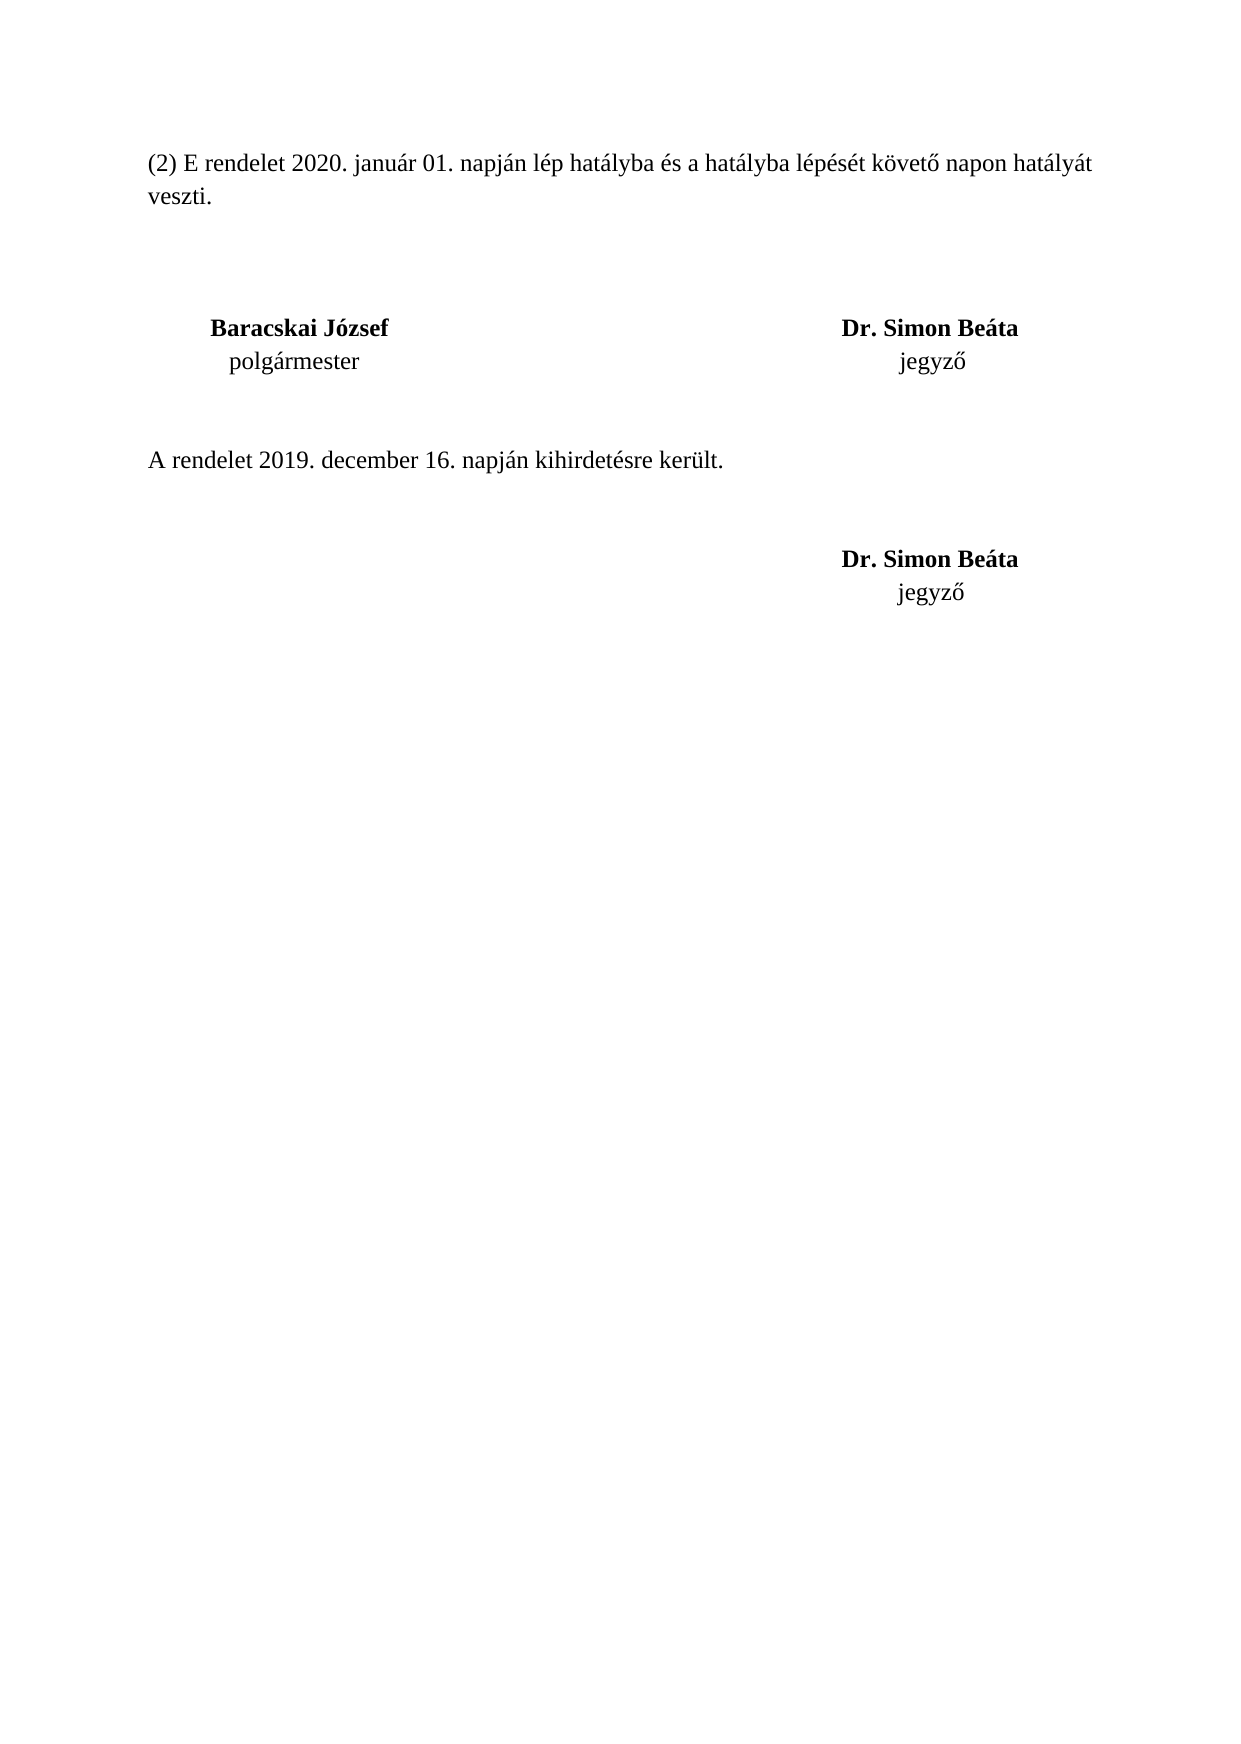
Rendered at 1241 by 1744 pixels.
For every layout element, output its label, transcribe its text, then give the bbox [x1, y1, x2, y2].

text A rendelet 2019. december 16. napján kihirdetésre került. [148, 445, 1092, 474]
text Dr. Simon Beáta [148, 544, 1092, 573]
text jegyző [148, 577, 1092, 606]
text polgármester jegyző [148, 346, 1092, 374]
text Baracskai József Dr. Simon Beáta [148, 313, 1092, 342]
text (2) E rendelet 2020. január 01. napján lép hatályba és a hatályba lépését követő napon hatályát veszti. [148, 148, 1092, 209]
